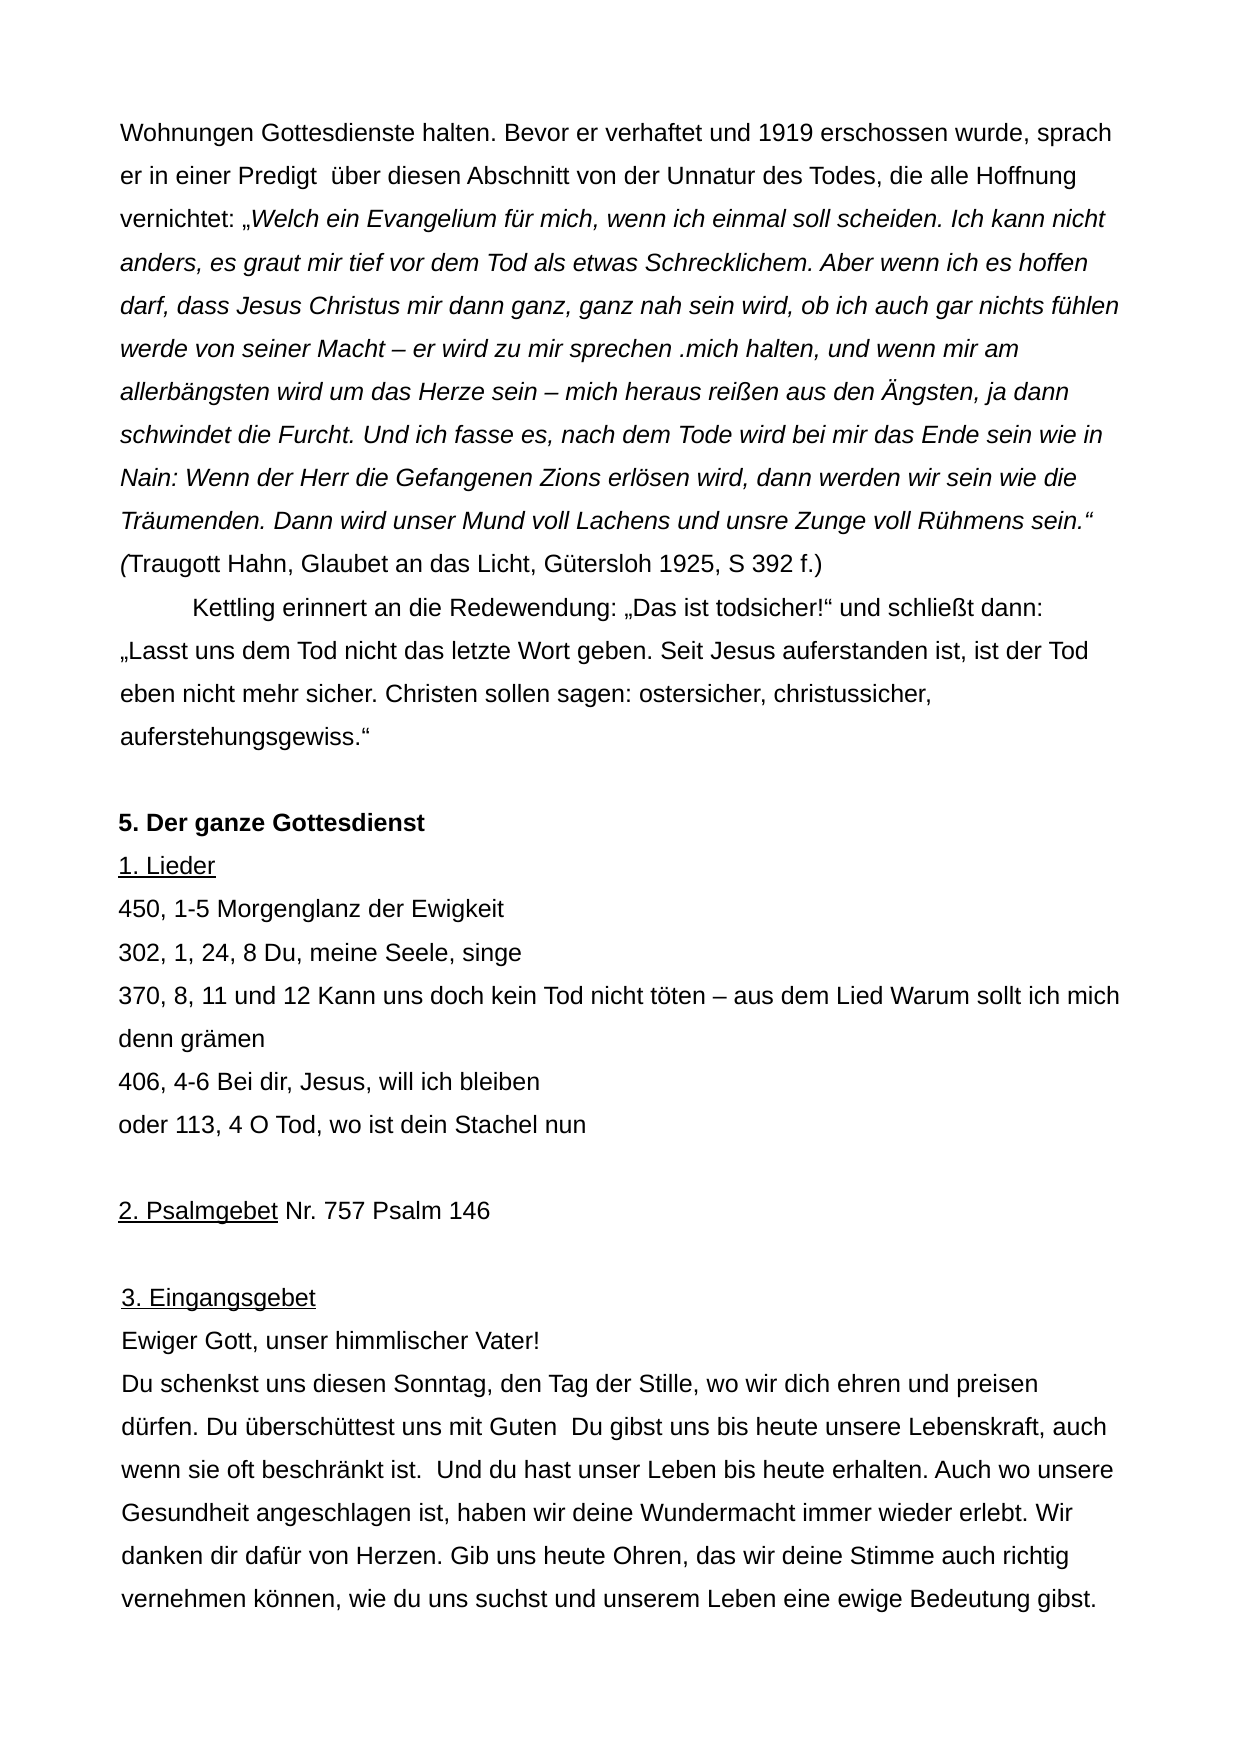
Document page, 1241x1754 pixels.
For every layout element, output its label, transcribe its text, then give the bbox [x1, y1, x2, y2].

list 370, 8, 11 und 12 Kann uns doch kein Tod nicht töten – aus dem Lied Warum sollt ich mich denn grämen [118, 981, 1122, 1052]
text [120, 118, 1122, 578]
list oder 113, 4 O Tod, wo ist dein Stachel nun [118, 1110, 1122, 1139]
text 1. Lieder [118, 851, 1122, 880]
text 5. Der ganze Gottesdienst [118, 808, 1122, 837]
list 450, 1-5 Morgenglanz der Ewigkeit [118, 894, 1122, 923]
list Ewiger Gott, unser himmlischer Vater! [121, 1326, 1122, 1354]
list 406, 4-6 Bei dir, Jesus, will ich bleiben [118, 1067, 1122, 1096]
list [121, 1369, 1122, 1613]
text Kettling erinnert an die Redewendung: „Das ist todsicher!“ und schließt dann: „Lasst uns dem Tod nicht das letzte Wort geben. Seit Jesus auferstanden ist, ist der Tod eben nicht mehr sicher. Christen sollen sagen: ostersicher, christussicher, auferstehungsgewiss.“ [120, 592, 1122, 751]
list 302, 1, 24, 8 Du, meine Seele, singe [118, 937, 1122, 966]
list 2. Psalmgebet Nr. 757 Psalm 146 [118, 1196, 1122, 1225]
list 3. Eingangsgebet [121, 1282, 1122, 1311]
